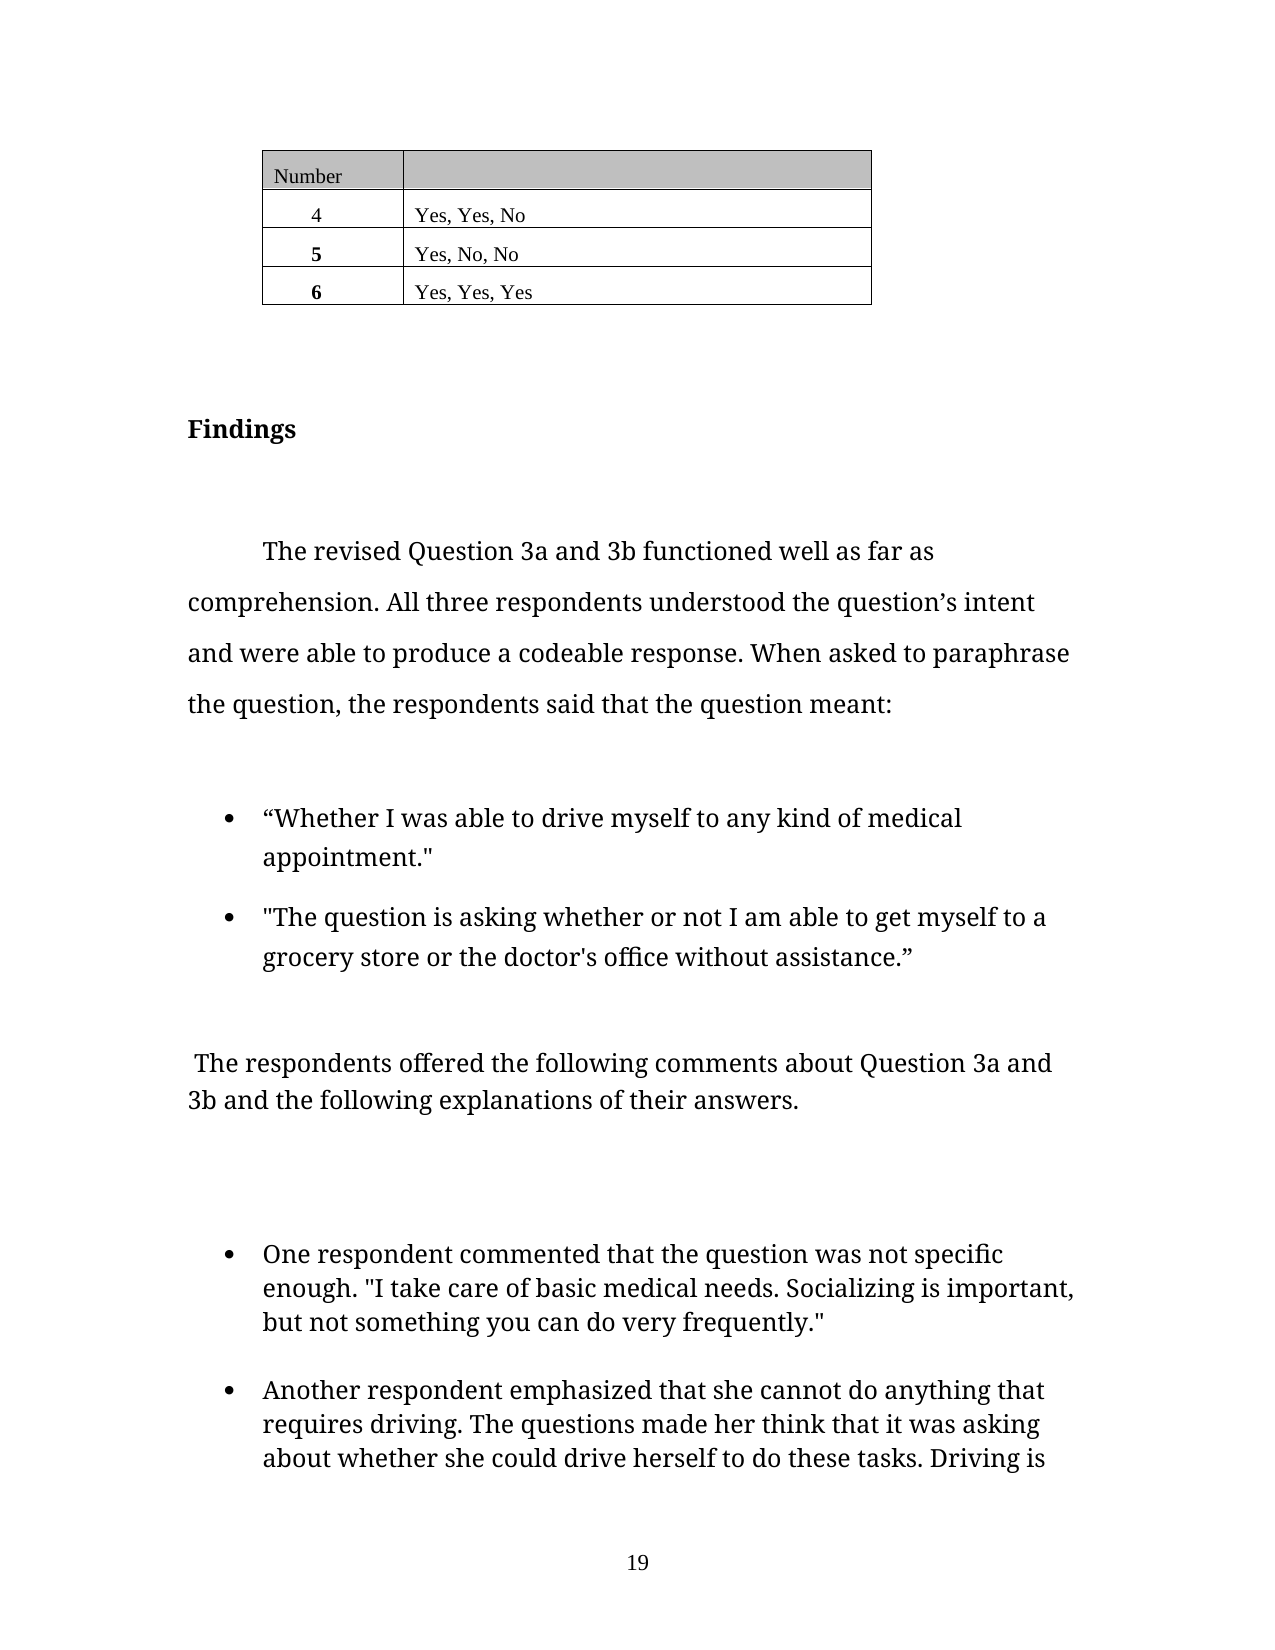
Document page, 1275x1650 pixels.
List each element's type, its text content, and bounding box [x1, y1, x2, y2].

list One respondent commented that the question was not specific enough. "I take care of basic medical needs. Socializing is important, but not something you can do very frequently." [225, 1237, 1087, 1339]
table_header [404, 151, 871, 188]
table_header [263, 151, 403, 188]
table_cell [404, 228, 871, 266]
text The respondents offered the following comments about Question 3a and 3b and the following explanations of their answers. [187, 1046, 1087, 1117]
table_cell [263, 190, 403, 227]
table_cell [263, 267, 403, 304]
list "The question is asking whether or not I am able to get myself to a grocery store or the doctor's office without assistance.” [225, 900, 1087, 973]
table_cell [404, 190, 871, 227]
list “Whether I was able to drive myself to any kind of medical appointment." [225, 801, 1087, 874]
text Findings [187, 412, 1087, 446]
text The revised Question 3a and 3b functioned well as far as comprehension. All three respondents understood the question’s intent and were able to produce a codeable response. When asked to paraphrase the question, the respondents said that the question meant: [187, 533, 1087, 720]
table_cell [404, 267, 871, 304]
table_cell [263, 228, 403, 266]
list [225, 1373, 1087, 1475]
